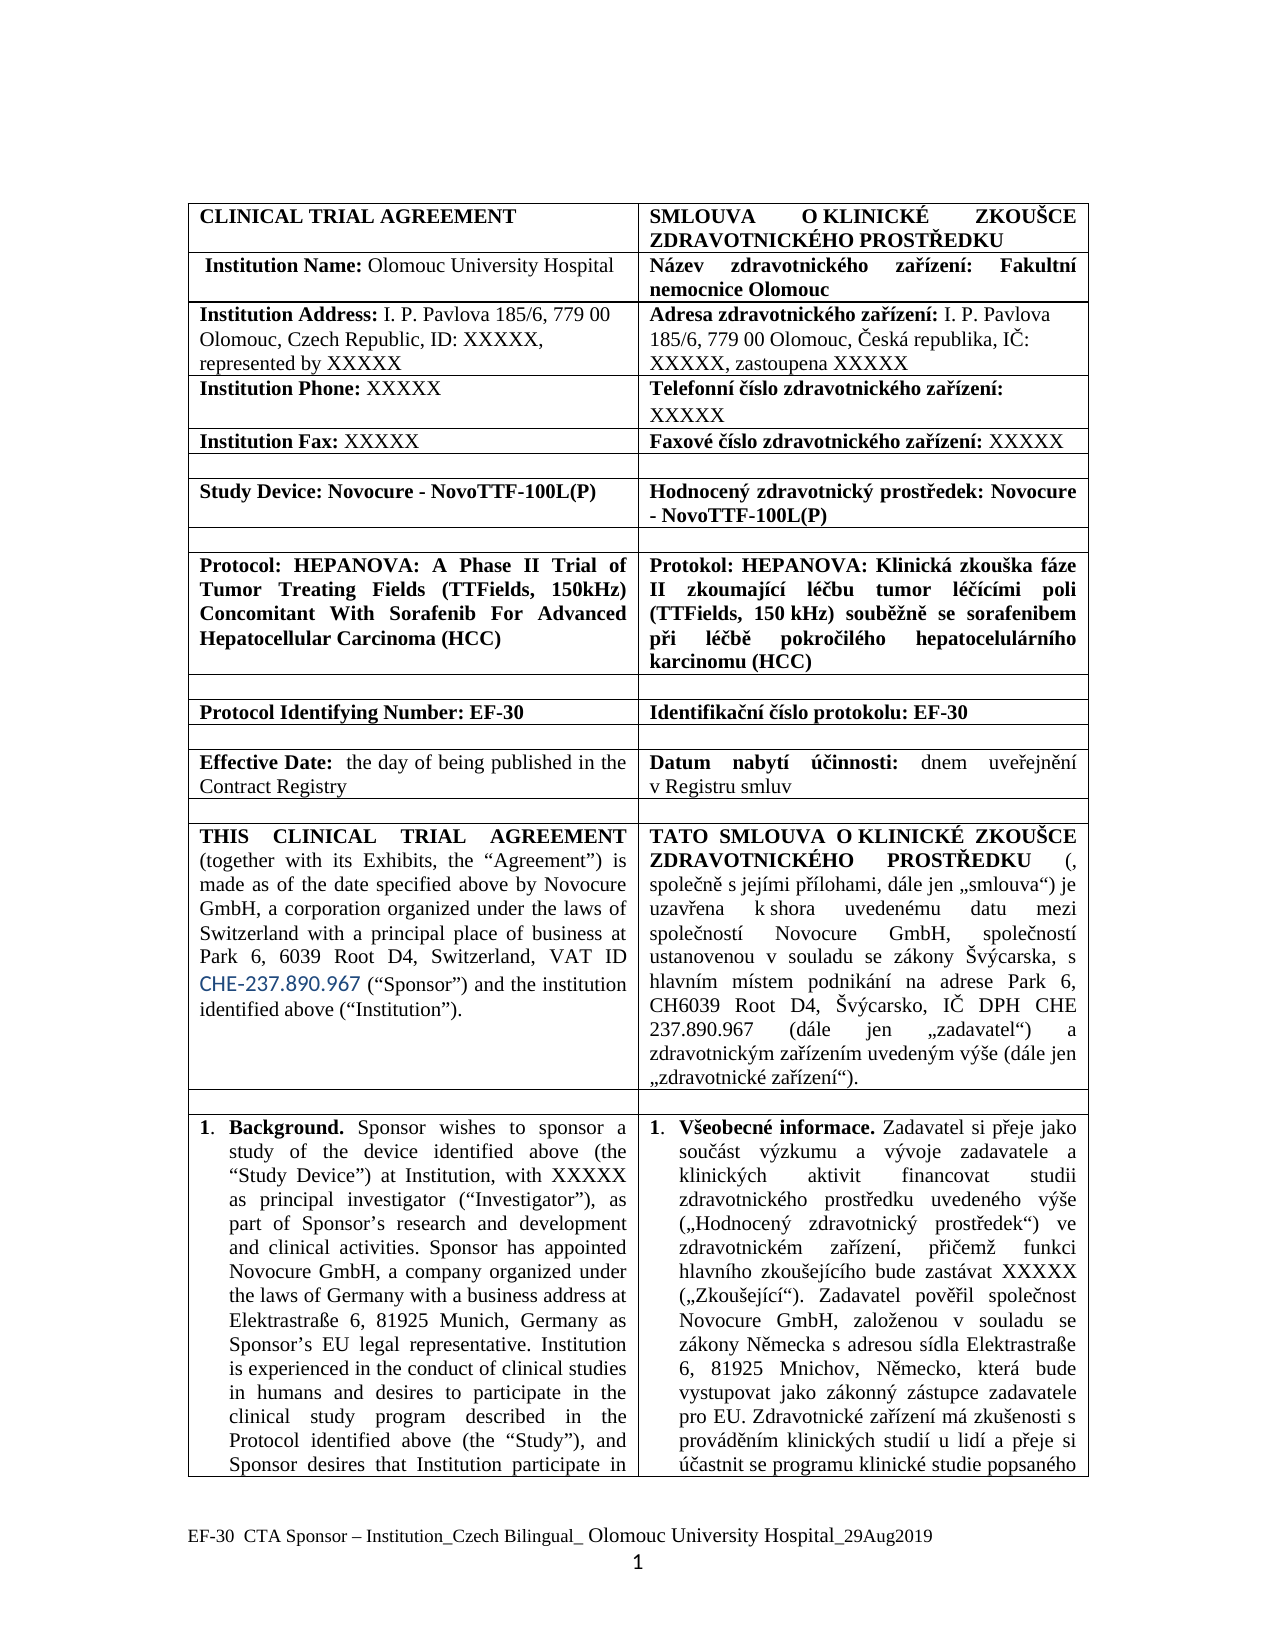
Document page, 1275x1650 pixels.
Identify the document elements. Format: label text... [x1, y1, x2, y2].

table_cell Institution Phone: XXXXX [189, 376, 638, 428]
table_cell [639, 1115, 1088, 1476]
table_cell [639, 454, 1088, 478]
table_cell [189, 799, 638, 823]
table_cell [189, 675, 638, 699]
table_cell [189, 454, 638, 478]
table_cell Protocol: HEPANOVA: A Phase II Trial of Tumor Treating Fields (TTFields, 150kHz) Concomitant With Sorafenib For Advanced Hepatocellular Carcinoma (HCC) [189, 553, 638, 673]
table_cell [639, 675, 1088, 699]
table_cell Protokol: HEPANOVA: Klinická zkouška fáze II zkoumající léčbu tumor léčícími poli (TTFields, 150 kHz) souběžně se sorafenibem při léčbě pokročilého hepatocelulárního karcinomu (HCC) [639, 553, 1088, 673]
table_cell Protocol Identifying Number: EF-30 [189, 700, 638, 724]
table_cell [639, 799, 1088, 823]
table_cell Identifikační číslo protokolu: EF-30 [639, 700, 1088, 724]
table_cell [639, 725, 1088, 749]
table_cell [189, 1115, 638, 1476]
table_cell Adresa zdravotnického zařízení: I. P. Pavlova 185/6, 779 00 Olomouc, Česká republika, IČ: XXXXX, zastoupena XXXXX [639, 303, 1088, 374]
table_cell THIS CLINICAL TRIAL AGREEMENT (together with its Exhibits, the “Agreement”) is made as of the date specified above by Novocure GmbH, a corporation organized under the laws of Switzerland with a principal place of business at Park 6, 6039 Root D4, Switzerland, VAT ID CHE-237.890.967 (“Sponsor”) and the institution identified above (“Institution”). [189, 824, 638, 1089]
table_cell TATO SMLOUVA O KLINICKÉ ZKOUŠCE ZDRAVOTNICKÉHO PROSTŘEDKU (, společně s jejími přílohami, dále jen „smlouva“) je uzavřena k shora uvedenému datu mezi společností Novocure GmbH, společností ustanovenou v souladu se zákony Švýcarska, s hlavním místem podnikání na adrese Park 6, CH6039 Root D4, Švýcarsko, IČ DPH CHE 237.890.967 (dále jen „zadavatel“) a zdravotnickým zařízením uvedeným výše (dále jen „zdravotnické zařízení“). [639, 824, 1088, 1089]
table_cell [189, 1090, 638, 1114]
table_cell Datum nabytí účinnosti: dnem uveřejnění v Registru smluv [639, 750, 1088, 798]
table_cell Faxové číslo zdravotnického zařízení: XXXXX [639, 429, 1088, 453]
table_cell [639, 528, 1088, 552]
table_cell Hodnocený zdravotnický prostředek: Novocure - NovoTTF-100L(P) [639, 479, 1088, 527]
table_cell Institution Fax: XXXXX [189, 429, 638, 453]
table_cell Institution Name: Olomouc University Hospital [189, 253, 638, 301]
table_cell [189, 725, 638, 749]
table_cell Institution Address: I. P. Pavlova 185/6, 779 00 Olomouc, Czech Republic, ID: XXXXX, represented by XXXXX [189, 303, 638, 374]
table_cell [639, 1090, 1088, 1114]
table_cell Study Device: Novocure - NovoTTF-100L(P) [189, 479, 638, 527]
table_cell Název zdravotnického zařízení: Fakultní nemocnice Olomouc [639, 253, 1088, 301]
table_header SMLOUVA O KLINICKÉ ZKOUŠCE ZDRAVOTNICKÉHO PROSTŘEDKU [639, 204, 1088, 252]
table_cell [189, 528, 638, 552]
table_cell Effective Date: the day of being published in the Contract Registry [189, 750, 638, 798]
table_cell Telefonní číslo zdravotnického zařízení: XXXXX [639, 376, 1088, 428]
table_header CLINICAL TRIAL AGREEMENT [189, 204, 638, 252]
